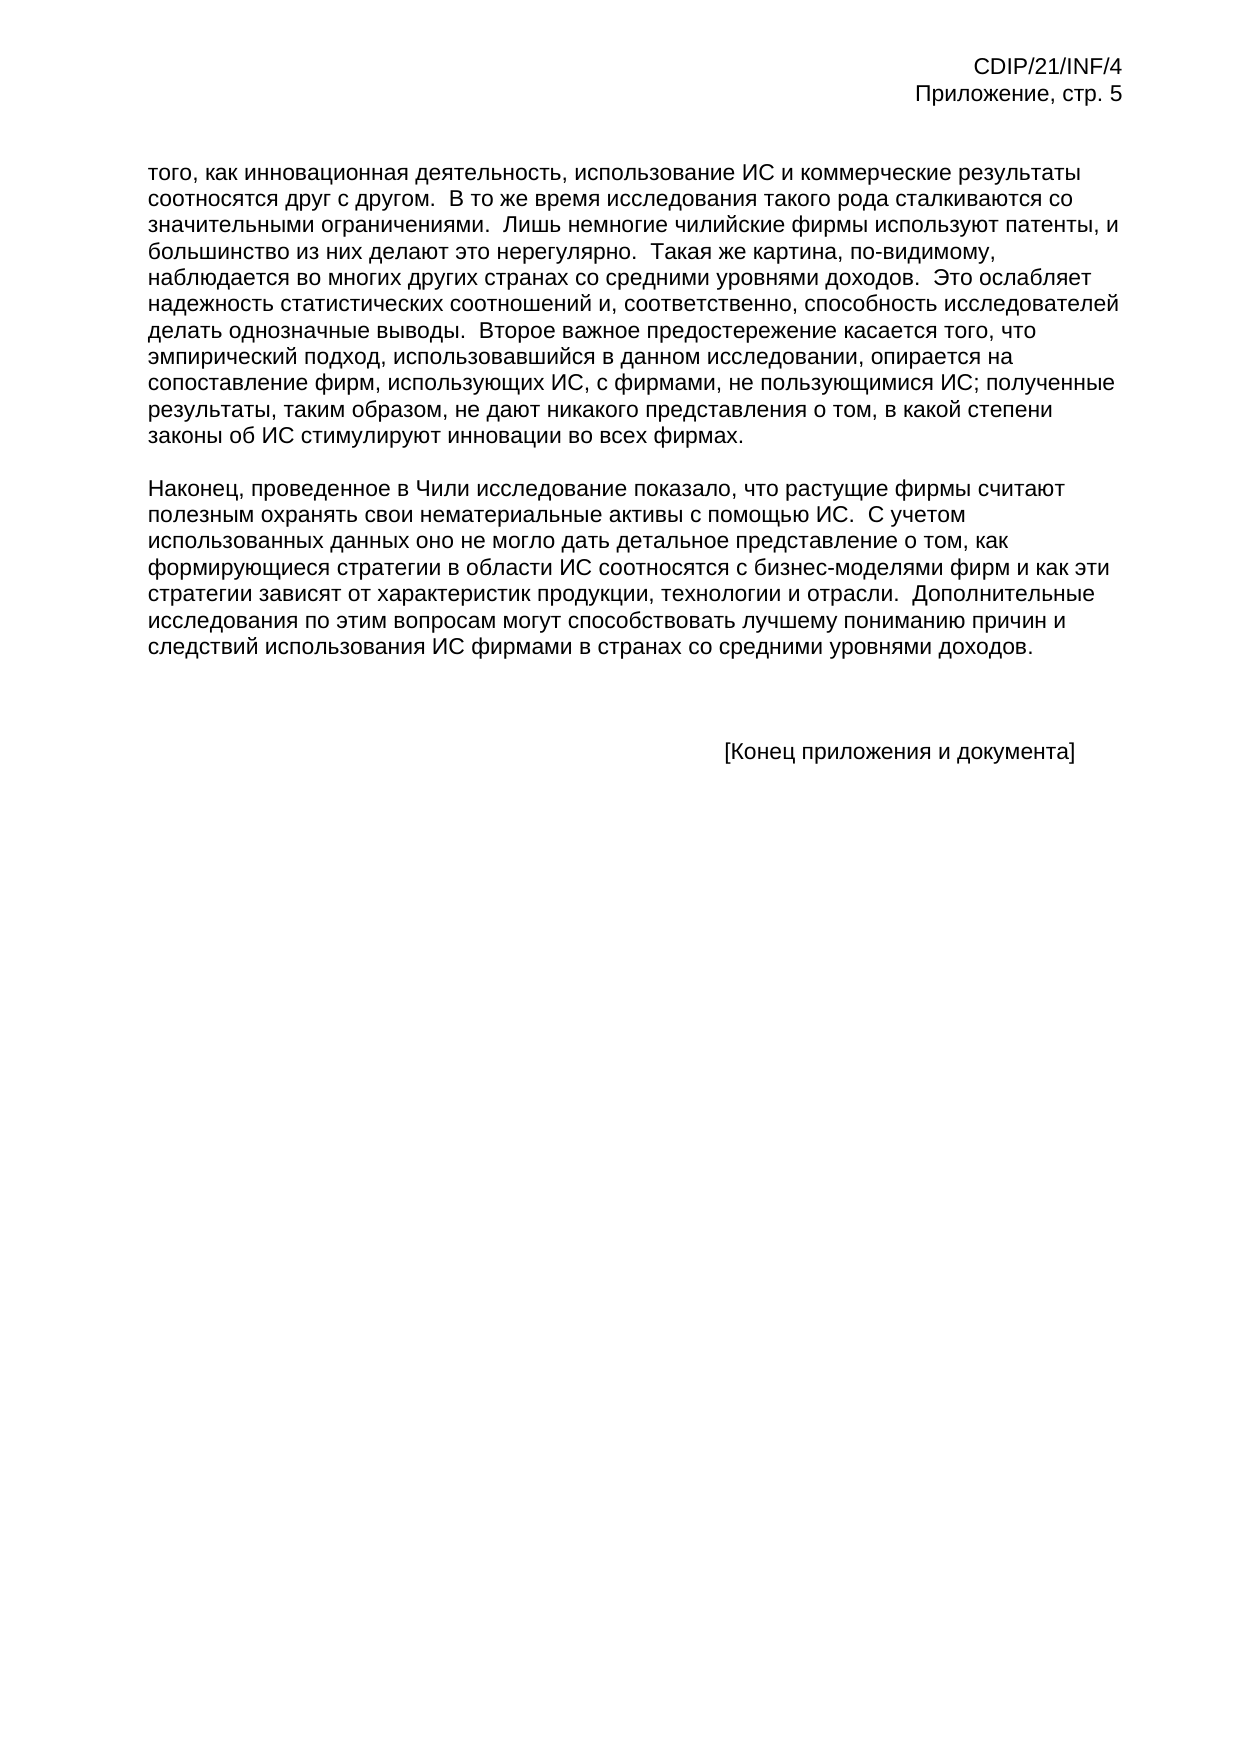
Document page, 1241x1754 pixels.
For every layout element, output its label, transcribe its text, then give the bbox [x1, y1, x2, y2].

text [148, 158, 1122, 448]
text Наконец, проведенное в Чили исследование показало, что растущие фирмы считают полезным охранять свои нематериальные активы с помощью ИС. С учетом использованных данных оно не могло дать детальное представление о том, как формирующиеся стратегии в области ИС соотносятся с бизнес-моделями фирм и как эти стратегии зависят от характеристик продукции, технологии и отрасли. Дополнительные исследования по этим вопросам могут способствовать лучшему пониманию причин и следствий использования ИС фирмами в странах со средними уровнями доходов. [148, 475, 1122, 659]
text [Конец приложения и документа] [724, 738, 1122, 765]
